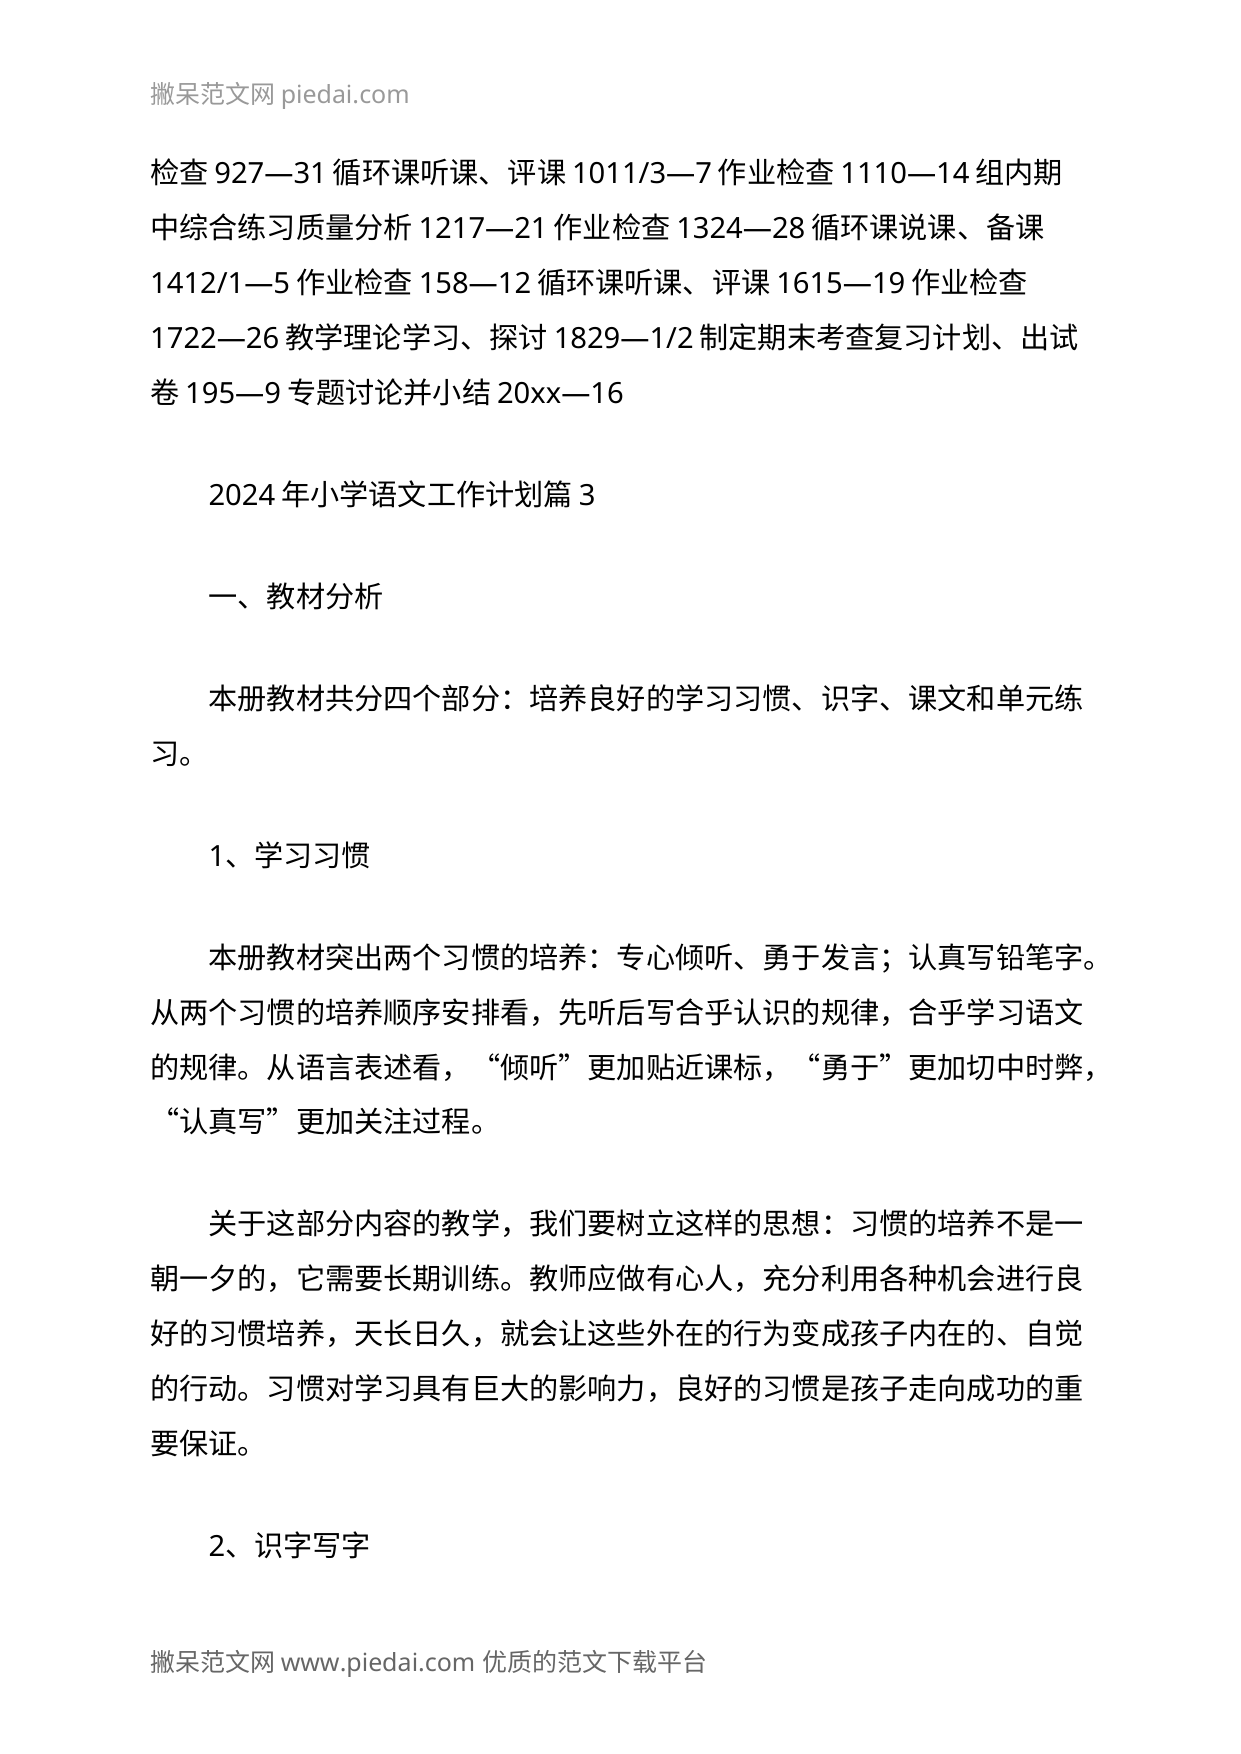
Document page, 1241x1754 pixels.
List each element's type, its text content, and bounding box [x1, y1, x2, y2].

text 本册教材共分四个部分：培养良好的学习习惯、识字、课文和单元练习。 [150, 676, 1090, 773]
text 2、识字写字 [150, 1522, 1090, 1564]
text 本册教材突出两个习惯的培养：专心倾听、勇于发言；认真写铅笔字。从两个习惯的培养顺序安排看，先听后写合乎认识的规律，合乎学习语文的规律。从语言表述看，“倾听”更加贴近课标，“勇于”更加切中时弊，“认真写”更加关注过程。 [150, 934, 1090, 1141]
text 一、教材分析 [150, 574, 1090, 616]
text 关于这部分内容的教学，我们要树立这样的思想：习惯的培养不是一朝一夕的，它需要长期训练。教师应做有心人，充分利用各种机会进行良好的习惯培养，天长日久，就会让这些外在的行为变成孩子内在的、自觉的行动。习惯对学习具有巨大的影响力，良好的习惯是孩子走向成功的重要保证。 [150, 1201, 1090, 1463]
text 2024年小学语文工作计划篇3 [150, 472, 1090, 514]
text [150, 150, 1090, 412]
text 1、学习习惯 [150, 832, 1090, 875]
